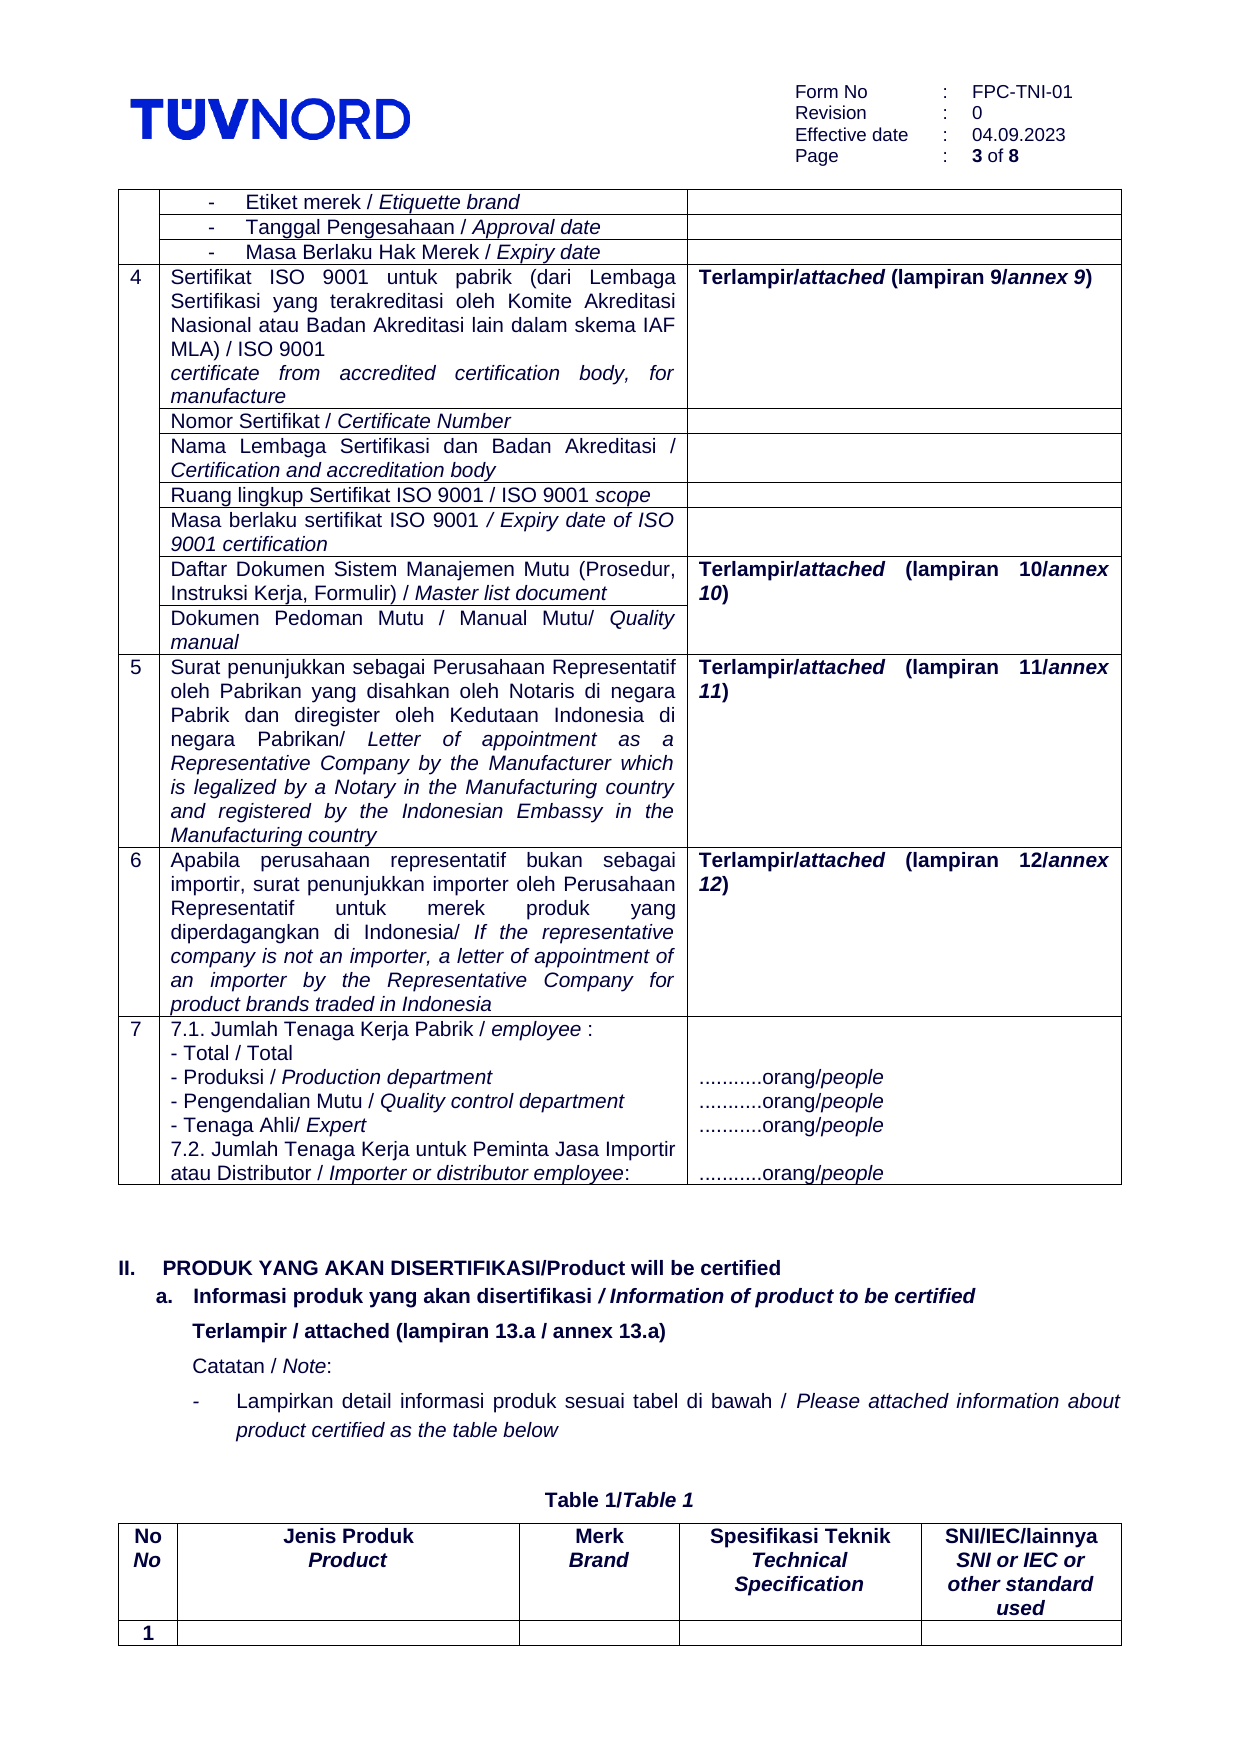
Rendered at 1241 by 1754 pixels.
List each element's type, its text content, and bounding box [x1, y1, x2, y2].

table_cell Nama Lembaga Sertifikasi dan Badan Akreditasi / Certification and accreditation body [160, 434, 687, 482]
table_cell [688, 409, 1121, 433]
text Terlampir / attached (lampiran 13.a / annex 13.a) [118, 1319, 1122, 1343]
table_header Merk Brand [520, 1524, 679, 1620]
table_cell [688, 215, 1121, 238]
table_cell Daftar Dokumen Sistem Manajemen Mutu (Prosedur, Instruksi Kerja, Formulir) / Master list document [160, 557, 687, 605]
table_cell 4 [119, 265, 159, 654]
list PRODUK YANG AKAN DISERTIFIKASI/Product will be certified [118, 1255, 1122, 1279]
table_cell ...........orang/people ...........orang/people ...........orang/people ...........orang/people [688, 1017, 1121, 1184]
table_cell Apabila perusahaan representatif bukan sebagai importir, surat penunjukkan importer oleh Perusahaan Representatif untuk merek produk yang diperdagangkan di Indonesia/ If the representative company is not an importer, a letter of appointment of an importer by the Representative Company for product brands traded in Indonesia [160, 848, 687, 1016]
table_cell [922, 1621, 1121, 1645]
table_cell [688, 483, 1121, 507]
table_header SNI/IEC/lainnya SNI or IEC or other standard used [922, 1524, 1121, 1620]
table_cell Nomor Sertifikat / Certificate Number [160, 409, 687, 433]
table_cell [688, 240, 1121, 263]
table_cell Tanggal Pengesahaan / Approval date [160, 215, 687, 238]
table_cell [688, 190, 1121, 213]
table_cell Ruang lingkup Sertifikat ISO 9001 / ISO 9001 scope [160, 483, 687, 507]
table_cell Masa Berlaku Hak Merek / Expiry date [160, 240, 687, 263]
table_cell [178, 1621, 519, 1645]
picture [117, 59, 423, 168]
table_cell 6 [119, 848, 159, 1016]
table_cell 1 [119, 1621, 177, 1645]
table_cell 7 [119, 1017, 159, 1184]
table_header Jenis Produk Product [178, 1524, 519, 1620]
table_cell [520, 1621, 679, 1645]
table_cell Terlampir/attached (lampiran 9/annex 9) [688, 265, 1121, 408]
text Table 1/Table 1 [118, 1488, 1122, 1512]
table_cell [680, 1621, 921, 1645]
table_cell Surat penunjukkan sebagai Perusahaan Representatif oleh Pabrikan yang disahkan oleh Notaris di negara Pabrik dan diregister oleh Kedutaan Indonesia di negara Pabrikan/ Letter of appointment as a Representative Company by the Manufacturer which is legalized by a Notary in the Manufacturing country and registered by the Indonesian Embassy in the Manufacturing country [160, 655, 687, 847]
table_cell Masa berlaku sertifikat ISO 9001 / Expiry date of ISO 9001 certification [160, 508, 687, 556]
table_cell [688, 434, 1121, 482]
text Catatan / Note: [118, 1354, 1122, 1378]
table_cell [688, 508, 1121, 556]
table_header No No [119, 1524, 177, 1620]
table_cell Etiket merek / Etiquette brand [160, 190, 687, 213]
table_cell Sertifikat ISO 9001 untuk pabrik (dari Lembaga Sertifikasi yang terakreditasi oleh Komite Akreditasi Nasional atau Badan Akreditasi lain dalam skema IAF MLA) / ISO 9001 certificate from accredited certification body, for manufacture [160, 265, 687, 408]
list Informasi produk yang akan disertifikasi / Information of product to be certified [156, 1284, 1122, 1308]
table_cell 7.1. Jumlah Tenaga Kerja Pabrik / employee : - Total / Total - Produksi / Production department - Pengendalian Mutu / Quality control department - Tenaga Ahli/ Expert 7.2. Jumlah Tenaga Kerja untuk Peminta Jasa Importir atau Distributor / Importer or distributor employee: [160, 1017, 687, 1184]
list Lampirkan detail informasi produk sesuai tabel di bawah / Please attached information about product certified as the table below [192, 1389, 1122, 1442]
table_cell Terlampir/attached (lampiran 10/annex 10) [688, 557, 1121, 654]
table_cell Dokumen Pedoman Mutu / Manual Mutu/ Quality manual [160, 606, 687, 654]
table_cell Terlampir/attached (lampiran 12/annex 12) [688, 848, 1121, 1016]
table_cell 5 [119, 655, 159, 847]
table_header Spesifikasi Teknik Technical Specification [680, 1524, 921, 1620]
table_cell Terlampir/attached (lampiran 11/annex 11) [688, 655, 1121, 847]
